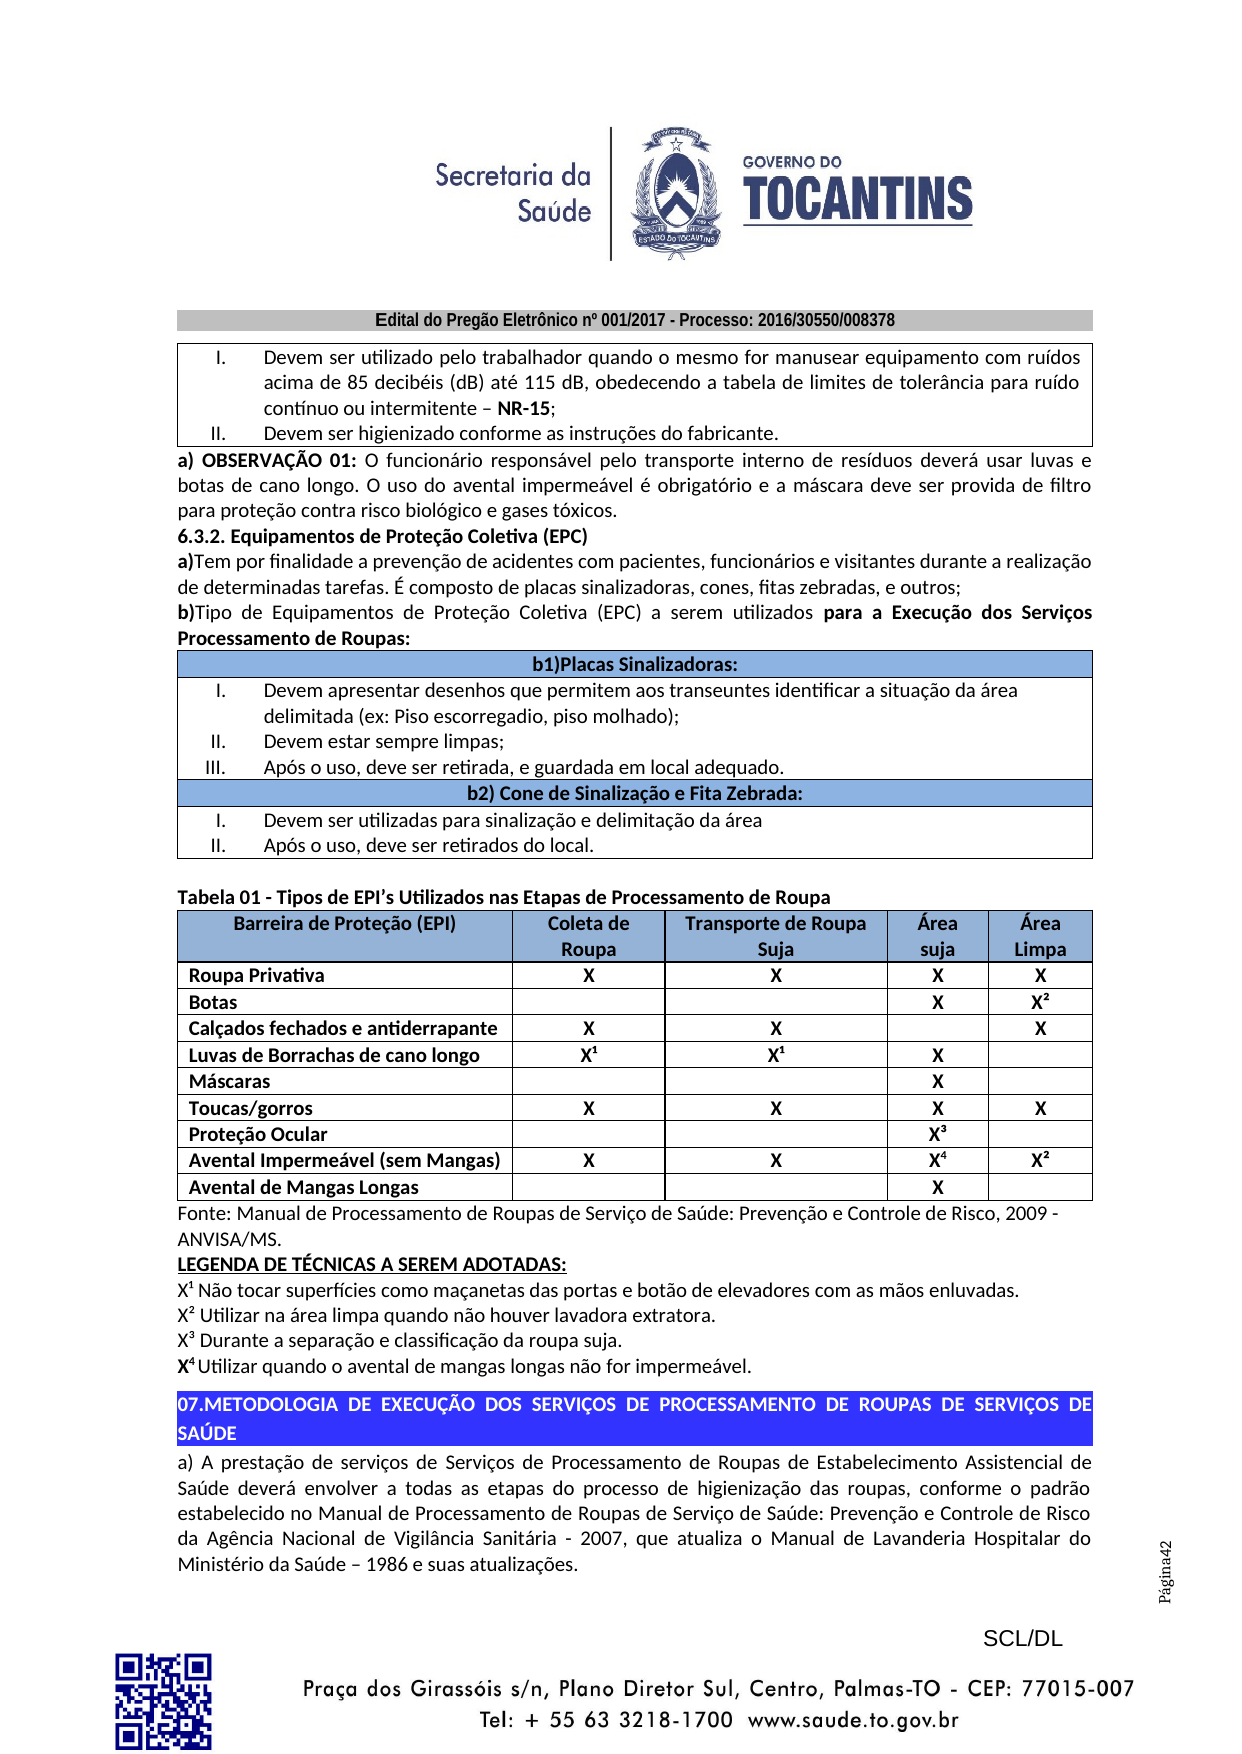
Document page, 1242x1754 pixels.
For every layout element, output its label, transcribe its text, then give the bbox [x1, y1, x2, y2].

table_cell Avental Impermeável (sem Mangas) [178, 1148, 512, 1173]
list a) A prestação de serviços de Serviços de Processamento de Roupas de Estabelecimento Assistencial de Saúde deverá envolver a todas as etapas do processo de higienização das roupas, conforme o padrão estabelecido no Manual de Processamento de Roupas de Serviço de Saúde: Prevenção e Controle de Risco da Agência Nacional de Vigilância Sanitária - 2007, que atualiza o Manual de Lavanderia Hospitalar do Ministério da Saúde – 1986 e suas atualizações. [177, 1449, 1093, 1576]
table_cell Roupa Privativa [178, 963, 512, 988]
table_cell [666, 1121, 887, 1147]
table_cell [666, 989, 887, 1014]
table_cell X [666, 1015, 887, 1041]
table_cell X¹ [513, 1042, 664, 1067]
table_cell [989, 1042, 1092, 1067]
text 6.3.2. Equipamentos de Proteção Coletiva (EPC) [177, 523, 1093, 548]
table_cell Avental de Mangas Longas [178, 1174, 512, 1199]
table_cell X³ [888, 1121, 988, 1147]
table_cell Proteção Ocular [178, 1121, 512, 1147]
table_cell [989, 1068, 1092, 1094]
table_cell X [888, 1068, 988, 1094]
table_cell X [989, 963, 1092, 988]
table_cell X [513, 963, 664, 988]
table_header Área Limpa [989, 911, 1092, 961]
table_cell X [888, 989, 988, 1014]
table_header b1)Placas Sinalizadoras: [178, 651, 1092, 677]
text X¹ Não tocar superfícies como maçanetas das portas e botão de elevadores com as mãos enluvadas. [177, 1277, 1093, 1302]
table_header Coleta de Roupa [513, 911, 664, 961]
table_cell [513, 1121, 664, 1147]
table_cell Devem ser utilizado pelo trabalhador quando o mesmo for manusear equipamento com ruídos acima de 85 decibéis (dB) até 115 dB, obedecendo a tabela de limites de tolerância para ruído contínuo ou intermitente – NR-15; Devem ser higienizado conforme as instruções do fabricante. [178, 344, 1092, 446]
table_cell X [989, 1015, 1092, 1041]
table_cell X [989, 1095, 1092, 1120]
table_cell X¹ [666, 1042, 887, 1067]
table_cell X [666, 1148, 887, 1173]
list a) OBSERVAÇÃO 01: O funcionário responsável pelo transporte interno de resíduos deverá usar luvas e botas de cano longo. O uso do avental impermeável é obrigatório e a máscara deve ser provida de filtro para proteção contra risco biológico e gases tóxicos. [177, 447, 1093, 523]
text X² Utilizar na área limpa quando não houver lavadora extratora. [177, 1302, 1093, 1328]
table_cell Botas [178, 989, 512, 1014]
table_cell [989, 1121, 1092, 1147]
table_cell [888, 1015, 988, 1041]
text Tabela 01 - Tipos de EPI’s Utilizados nas Etapas de Processamento de Roupa [177, 884, 1093, 909]
table_cell Devem ser utilizadas para sinalização e delimitação da área Após o uso, deve ser retirados do local. [178, 807, 1092, 858]
table_cell [513, 1068, 664, 1094]
table_cell X [888, 963, 988, 988]
table_cell b2) Cone de Sinalização e Fita Zebrada: [178, 780, 1092, 806]
table_cell [666, 1068, 887, 1094]
table_cell X [888, 1095, 988, 1120]
table_cell Calçados fechados e antiderrapante [178, 1015, 512, 1041]
table_cell Devem apresentar desenhos que permitem aos transeuntes identificar a situação da área delimitada (ex: Piso escorregadio, piso molhado); Devem estar sempre limpas; Após o uso, deve ser retirada, e guardada em local adequado. [178, 678, 1092, 779]
table_cell X² [989, 989, 1092, 1014]
table_cell X4 [888, 1148, 988, 1173]
text 07.METODOLOGIA DE EXECUÇÃO DOS SERVIÇOS DE PROCESSAMENTO DE ROUPAS DE SERVIÇOS DE SAÚDE [177, 1391, 1093, 1446]
table_cell [989, 1174, 1092, 1199]
table_cell X [666, 1095, 887, 1120]
table_header Barreira de Proteção (EPI) [178, 911, 512, 961]
table_cell X [513, 1148, 664, 1173]
text LEGENDA DE TÉCNICAS A SEREM ADOTADAS: [177, 1251, 1093, 1277]
table_cell X [513, 1095, 664, 1120]
table_cell [513, 989, 664, 1014]
table_cell X [888, 1174, 988, 1199]
table_header Área suja [888, 911, 988, 961]
text X4 Utilizar quando o avental de mangas longas não for impermeável. [177, 1353, 1093, 1378]
list a)Tem por finalidade a prevenção de acidentes com pacientes, funcionários e visitantes durante a realização de determinadas tarefas. É composto de placas sinalizadoras, cones, fitas zebradas, e outros; [177, 548, 1093, 599]
list b)Tipo de Equipamentos de Proteção Coletiva (EPC) a serem utilizados para a Execução dos Serviços Processamento de Roupas: [177, 599, 1093, 650]
table_cell X [666, 963, 887, 988]
table_header Transporte de Roupa Suja [666, 911, 887, 961]
picture [111, 1649, 1134, 1754]
table_cell X [888, 1042, 988, 1067]
text Fonte: Manual de Processamento de Roupas de Serviço de Saúde: Prevenção e Controle de Risco, 2009 - ANVISA/MS. [177, 1201, 1093, 1251]
table_cell Luvas de Borrachas de cano longo [178, 1042, 512, 1067]
table_cell Máscaras [178, 1068, 512, 1094]
table_cell X [513, 1015, 664, 1041]
table_cell [666, 1174, 887, 1199]
text X³ Durante a separação e classificação da roupa suja. [177, 1328, 1093, 1353]
table_cell Toucas/gorros [178, 1095, 512, 1120]
picture [0, 43, 1238, 276]
table_cell X² [989, 1148, 1092, 1173]
table_cell [513, 1174, 664, 1199]
